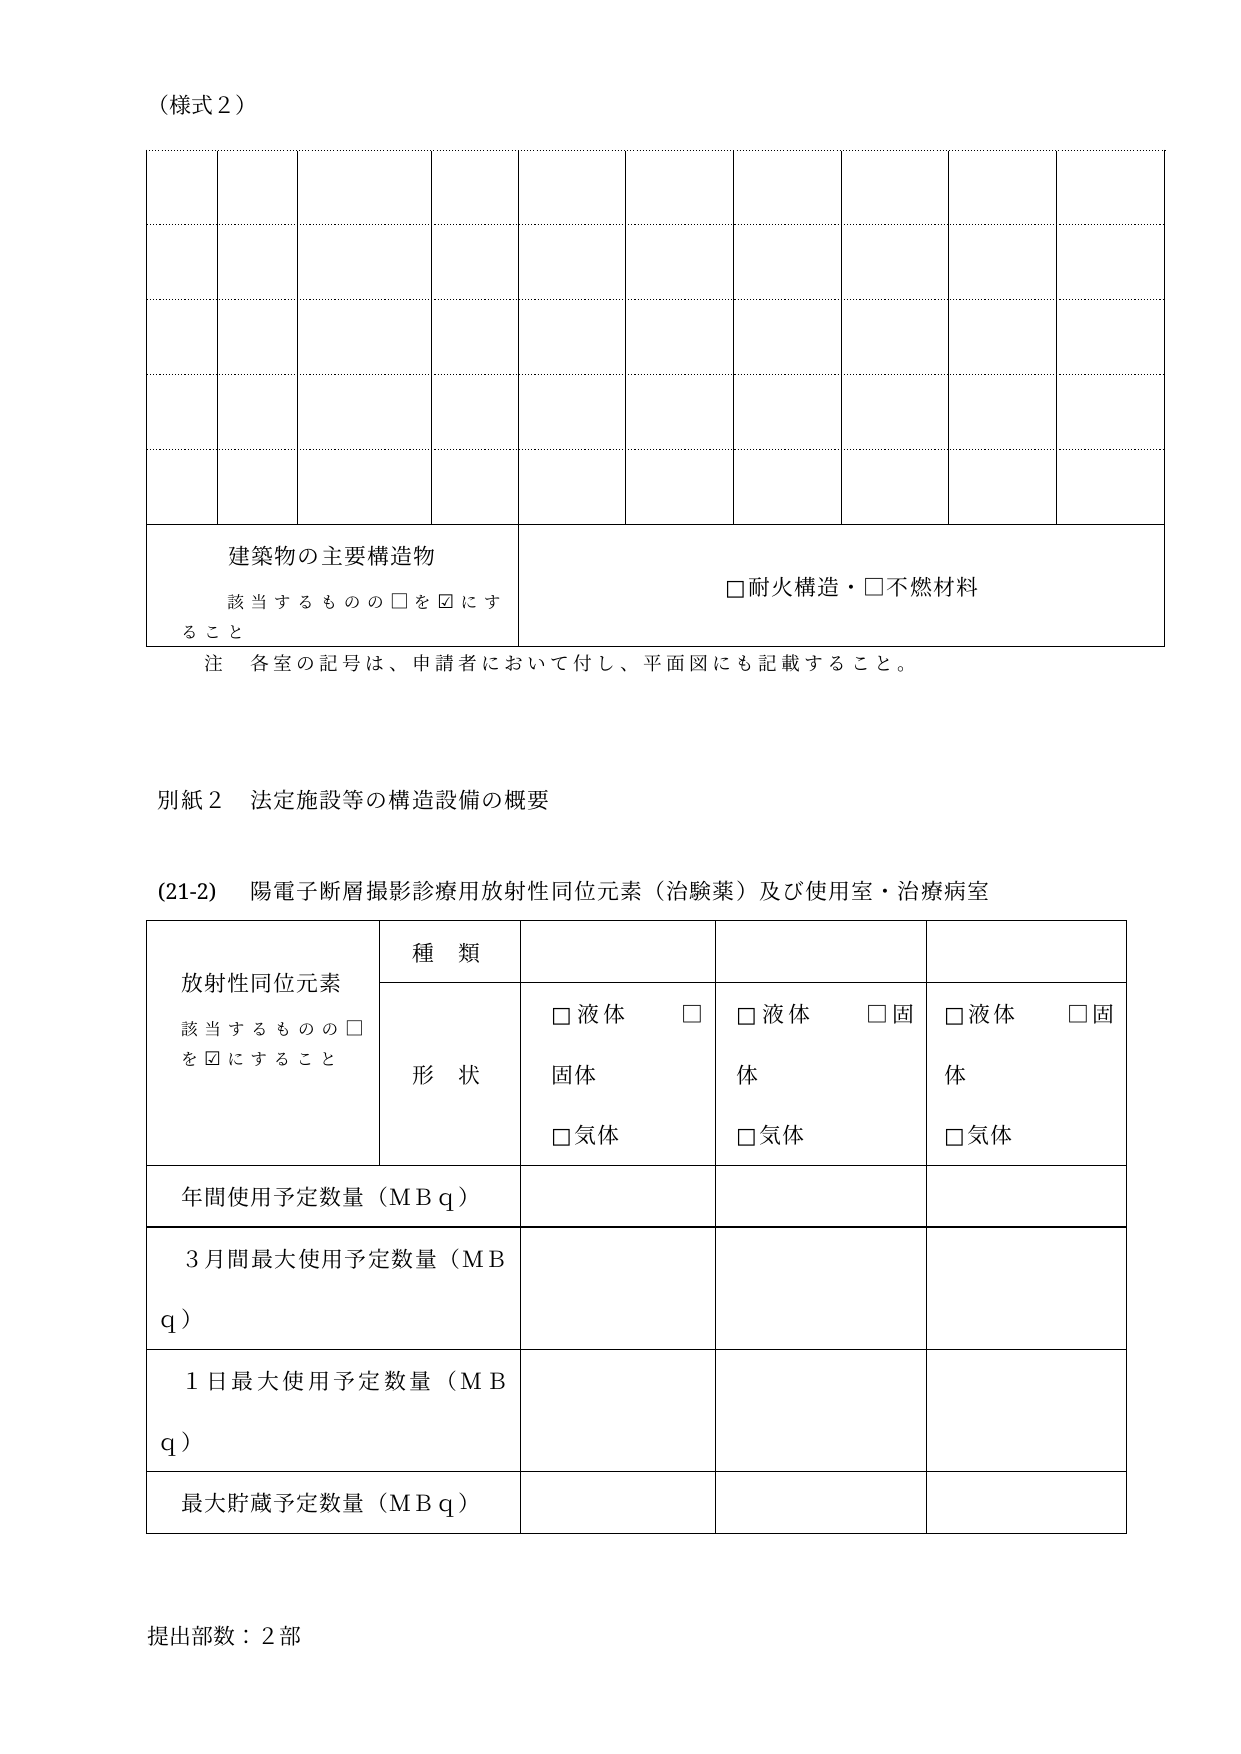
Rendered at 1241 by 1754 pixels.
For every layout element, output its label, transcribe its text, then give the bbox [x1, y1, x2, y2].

table_cell [927, 1228, 1126, 1349]
table_cell [218, 449, 297, 524]
table_cell [716, 1350, 926, 1471]
table_cell [1057, 224, 1164, 299]
table_cell [521, 1472, 715, 1533]
table_cell [927, 1472, 1126, 1533]
table_cell [949, 150, 1056, 224]
table_cell [734, 150, 841, 224]
table_cell [218, 150, 297, 224]
table_cell [432, 449, 518, 524]
text 別紙２ 法定施設等の構造設備の概要 [158, 768, 1083, 829]
table_cell [519, 150, 625, 224]
table_cell [298, 374, 431, 449]
table_cell [716, 1228, 926, 1349]
table_cell [734, 224, 841, 299]
table_cell １日最大使用予定数量（ＭＢｑ） [147, 1350, 520, 1471]
table_header 種 類 [380, 921, 520, 982]
table_cell [842, 224, 948, 299]
text 注 各室の記号は、申請者において付し、平面図にも記載すること。 [198, 647, 1083, 678]
table_cell 年間使用予定数量（ＭＢｑ） [147, 1166, 520, 1226]
table_cell [1057, 150, 1164, 224]
table_cell [842, 374, 948, 449]
table_cell [842, 150, 948, 224]
table_cell [519, 299, 625, 374]
table_cell [734, 374, 841, 449]
table_header 放射性同位元素 該当するものの□を☑にすること [147, 921, 379, 1165]
table_cell [147, 449, 217, 524]
table_cell □液体 □固体 □気体 [927, 983, 1126, 1165]
table_cell [218, 374, 297, 449]
table_cell [949, 449, 1056, 524]
table_cell [626, 150, 733, 224]
table_cell [519, 374, 625, 449]
table_header [927, 921, 1126, 982]
table_cell □液体 □固体 □気体 [716, 983, 926, 1165]
table_cell [521, 1166, 715, 1226]
table_cell [626, 299, 733, 374]
table_header [521, 921, 715, 982]
table_cell [927, 1350, 1126, 1471]
table_cell [734, 299, 841, 374]
table_cell [298, 224, 431, 299]
table_cell [519, 449, 625, 524]
table_cell □耐火構造・□不燃材料 [519, 525, 1164, 646]
table_cell [626, 449, 733, 524]
table_cell [949, 299, 1056, 374]
table_header [716, 921, 926, 982]
table_cell [147, 299, 217, 374]
table_cell [716, 1166, 926, 1226]
table_cell [842, 299, 948, 374]
table_cell 最大貯蔵予定数量（ＭＢｑ） [147, 1472, 520, 1533]
text (21-2) 陽電子断層撮影診療用放射性同位元素（治験薬）及び使用室・治療病室 [158, 859, 1083, 920]
table_cell [521, 1350, 715, 1471]
table_cell 建築物の主要構造物 該当するものの□を☑にすること [147, 525, 518, 646]
table_cell ３月間最大使用予定数量（ＭＢｑ） [147, 1228, 520, 1349]
table_cell [626, 374, 733, 449]
table_cell [218, 224, 297, 299]
table_cell [432, 150, 518, 224]
table_cell [716, 1472, 926, 1533]
table_cell [734, 449, 841, 524]
table_cell [842, 449, 948, 524]
table_cell □液体 □固体 □気体 [521, 983, 715, 1165]
table_cell [949, 374, 1056, 449]
table_cell 形 状 [380, 983, 520, 1165]
table_cell [218, 299, 297, 374]
table_cell [298, 449, 431, 524]
table_cell [432, 299, 518, 374]
table_cell [432, 224, 518, 299]
table_cell [519, 224, 625, 299]
table_cell [626, 224, 733, 299]
table_cell [949, 224, 1056, 299]
table_cell [298, 150, 431, 224]
table_cell [147, 374, 217, 449]
table_cell [1057, 299, 1164, 374]
table_cell [1057, 374, 1164, 449]
table_cell [927, 1166, 1126, 1226]
table_cell [147, 224, 217, 299]
table_cell [147, 150, 217, 224]
table_cell [1057, 449, 1164, 524]
table_cell [298, 299, 431, 374]
table_cell [521, 1228, 715, 1349]
table_cell [432, 374, 518, 449]
